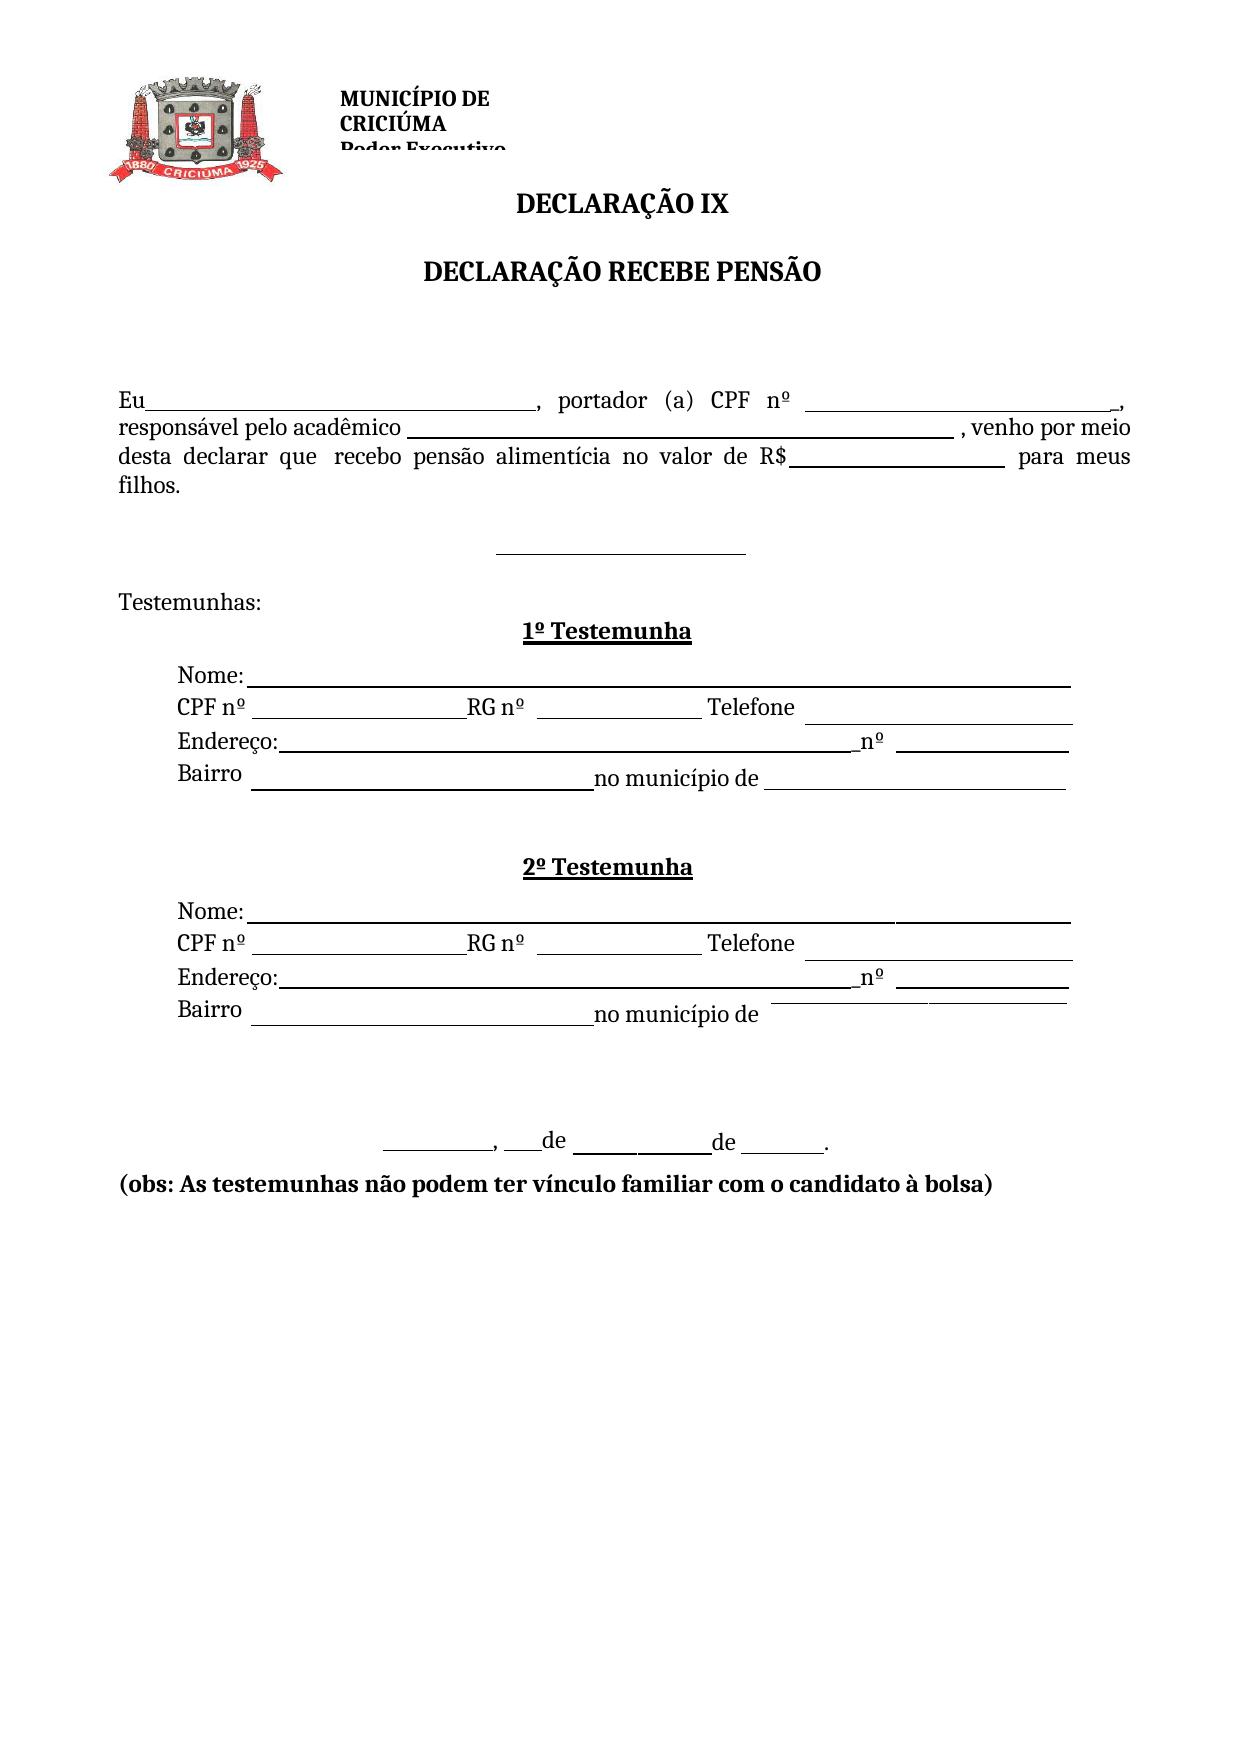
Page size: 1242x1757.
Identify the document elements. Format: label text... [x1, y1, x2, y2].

text CPF nº RG nº Telefone [177, 929, 1144, 958]
text Bairro [177, 759, 251, 786]
text DECLARAÇÃO RECEBE PENSÃO [412, 255, 833, 287]
text 1º Testemunha [523, 617, 1144, 646]
text CPF nº RG nº Telefone [177, 693, 1144, 722]
text no município de [593, 764, 1144, 791]
text Eu , portador (a) CPF nº _, [118, 385, 1144, 412]
text de . [712, 1128, 1144, 1155]
picture [103, 76, 287, 186]
text , de [382, 1125, 573, 1152]
text Testemunhas: [118, 587, 1144, 614]
text DECLARAÇÃO IX [508, 188, 736, 221]
text no município de [593, 999, 1144, 1027]
text Nome: [177, 897, 253, 924]
text Nome: [177, 661, 253, 688]
text Bairro [177, 994, 251, 1022]
text Endereço: _nº [177, 962, 1144, 989]
text Endereço: _nº [177, 726, 1144, 753]
text (obs: As testemunhas não podem ter vínculo familiar com o candidato à bolsa) [118, 1170, 1144, 1198]
text responsável pelo acadêmico , venho por meio desta declarar que recebo pensão alimentícia no valor de R$ para meus filhos. [118, 413, 1131, 499]
text 2º Testemunha [523, 853, 1144, 882]
